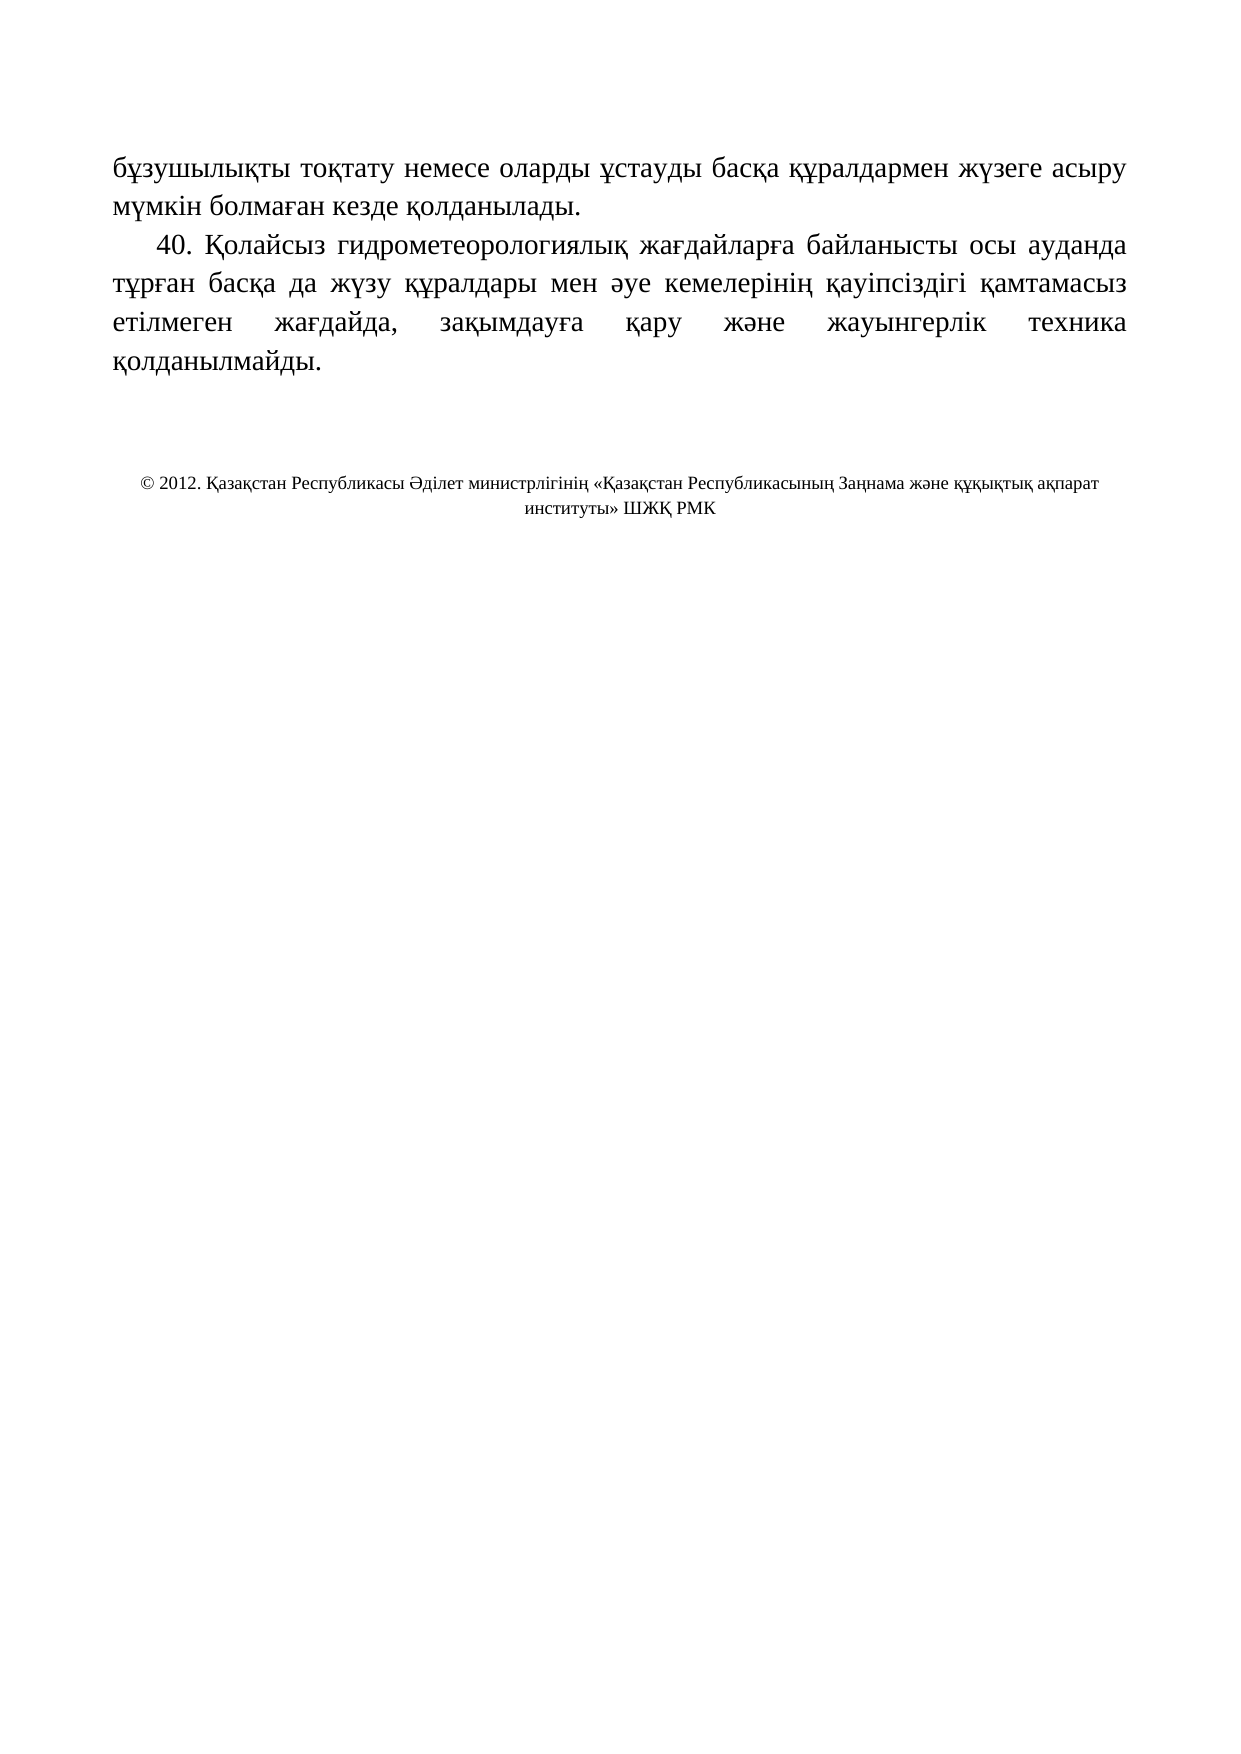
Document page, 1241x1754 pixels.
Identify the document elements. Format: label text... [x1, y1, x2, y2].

text © 2012. Қазақстан Республикасы Әділет министрлігінің «Қазақстан Республикасының Заңнама және құқықтық ақпарат институты» ШЖҚ РМК [112, 472, 1128, 518]
text 40. Қолайсыз гидрометеорологиялық жағдайларға байланысты осы ауданда тұрған басқа да жүзу құралдары мен әуе кемелерінің қауіпсіздігі қамтамасыз етілмеген жағдайда, зақымдауға қару және жауынгерлік техника қолданылмайды. [112, 227, 1128, 376]
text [112, 150, 1128, 222]
